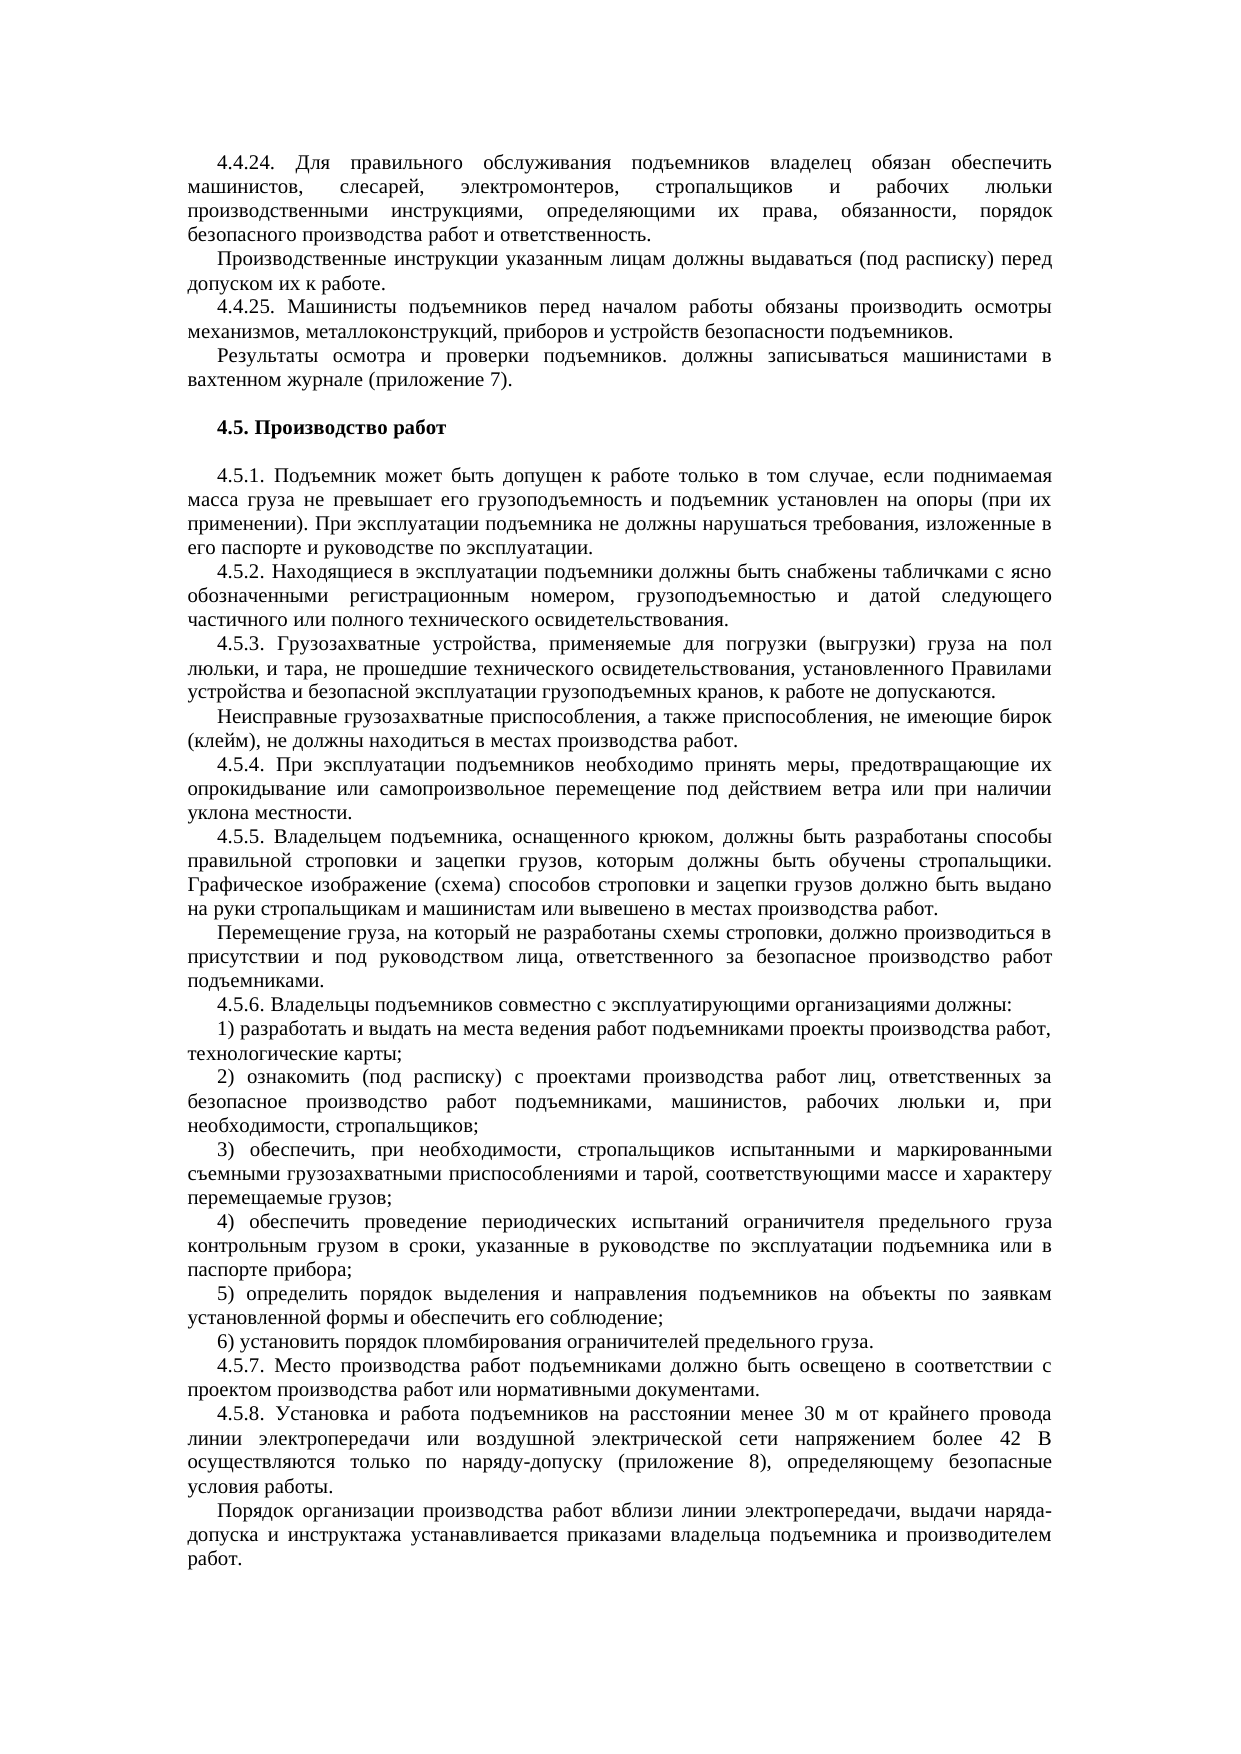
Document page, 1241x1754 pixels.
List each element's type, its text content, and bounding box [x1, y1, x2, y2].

text 4.4.25. Машинисты подъемников перед началом работы обязаны производить осмотры механизмов, металлоконструкций, приборов и устройств безопасности подъемников. [187, 294, 1053, 342]
text 5) определить порядок выделения и направления подъемников на объекты по заявкам установленной формы и обеспечить его соблюдение; [187, 1281, 1053, 1329]
text 4.5.4. При эксплуатации подъемников необходимо принять меры, предотвращающие их опрокидывание или самопроизвольное перемещение под действием ветра или при наличии уклона местности. [187, 752, 1053, 824]
text 4.5.1. Подъемник может быть допущен к работе только в том случае, если поднимаемая масса груза не превышает его грузоподъемность и подъемник установлен на опоры (при их применении). При эксплуатации подъемника не должны нарушаться требования, изложенные в его паспорте и руководстве по эксплуатации. [187, 463, 1053, 559]
text 4.5.6. Владельцы подъемников совместно с эксплуатирующими организациями должны: [187, 992, 1053, 1016]
text 2) ознакомить (под расписку) с проектами производства работ лиц, ответственных за безопасное производство работ подъемниками, машинистов, рабочих люльки и, при необходимости, стропальщиков; [187, 1064, 1053, 1137]
text 4) обеспечить проведение периодических испытаний ограничителя предельного груза контрольным грузом в сроки, указанные в руководстве по эксплуатации подъемника или в паспорте прибора; [187, 1209, 1053, 1281]
text 4.5.3. Грузозахватные устройства, применяемые для погрузки (выгрузки) груза на пол люльки, и тара, не прошедшие технического освидетельствования, установленного Правилами устройства и безопасной эксплуатации грузоподъемных кранов, к работе не допускаются. [187, 631, 1053, 703]
text 4.5.8. Установка и работа подъемников на расстоянии менее 30 м от крайнего провода линии электропередачи или воздушной электрической сети напряжением более 42 В осуществляются только по наряду-допуску (приложение 8), определяющему безопасные условия работы. [187, 1401, 1053, 1497]
text 4.5.2. Находящиеся в эксплуатации подъемники должны быть снабжены табличками с ясно обозначенными регистрационным номером, грузоподъемностью и датой следующего частичного или полного технического освидетельствования. [187, 559, 1053, 631]
text 4.5.7. Место производства работ подъемниками должно быть освещено в соответствии с проектом производства работ или нормативными документами. [187, 1353, 1053, 1401]
text 4.5. Производство работ [187, 415, 1053, 439]
text Результаты осмотра и проверки подъемников. должны записываться машинистами в вахтенном журнале (приложение 7). [187, 342, 1053, 391]
text 4.5.5. Владельцем подъемника, оснащенного крюком, должны быть разработаны способы правильной строповки и зацепки грузов, которым должны быть обучены стропальщики. Графическое изображение (схема) способов строповки и зацепки грузов должно быть выдано на руки стропальщикам и машинистам или вывешено в местах производства работ. [187, 824, 1053, 920]
text 1) разработать и выдать на места ведения работ подъемниками проекты производства работ, технологические карты; [187, 1016, 1053, 1064]
text 6) установить порядок пломбирования ограничителей предельного груза. [187, 1329, 1053, 1353]
text 4.4.24. Для правильного обслуживания подъемников владелец обязан обеспечить машинистов, слесарей, электромонтеров, стропальщиков и рабочих люльки производственными инструкциями, определяющими их права, обязанности, порядок безопасного производства работ и ответственность. [187, 150, 1053, 246]
text Неисправные грузозахватные приспособления, а также приспособления, не имеющие бирок (клейм), не должны находиться в местах производства работ. [187, 703, 1053, 752]
text 3) обеспечить, при необходимости, стропальщиков испытанными и маркированными съемными грузозахватными приспособлениями и тарой, соответствующими массе и характеру перемещаемые грузов; [187, 1137, 1053, 1209]
text Производственные инструкции указанным лицам должны выдаваться (под расписку) перед допуском их к работе. [187, 246, 1053, 294]
text Перемещение груза, на который не разработаны схемы строповки, должно производиться в присутствии и под руководством лица, ответственного за безопасное производство работ подъемниками. [187, 920, 1053, 992]
text Порядок организации производства работ вблизи линии электропередачи, выдачи наряда-допуска и инструктажа устанавливается приказами владельца подъемника и производителем работ. [187, 1497, 1053, 1570]
